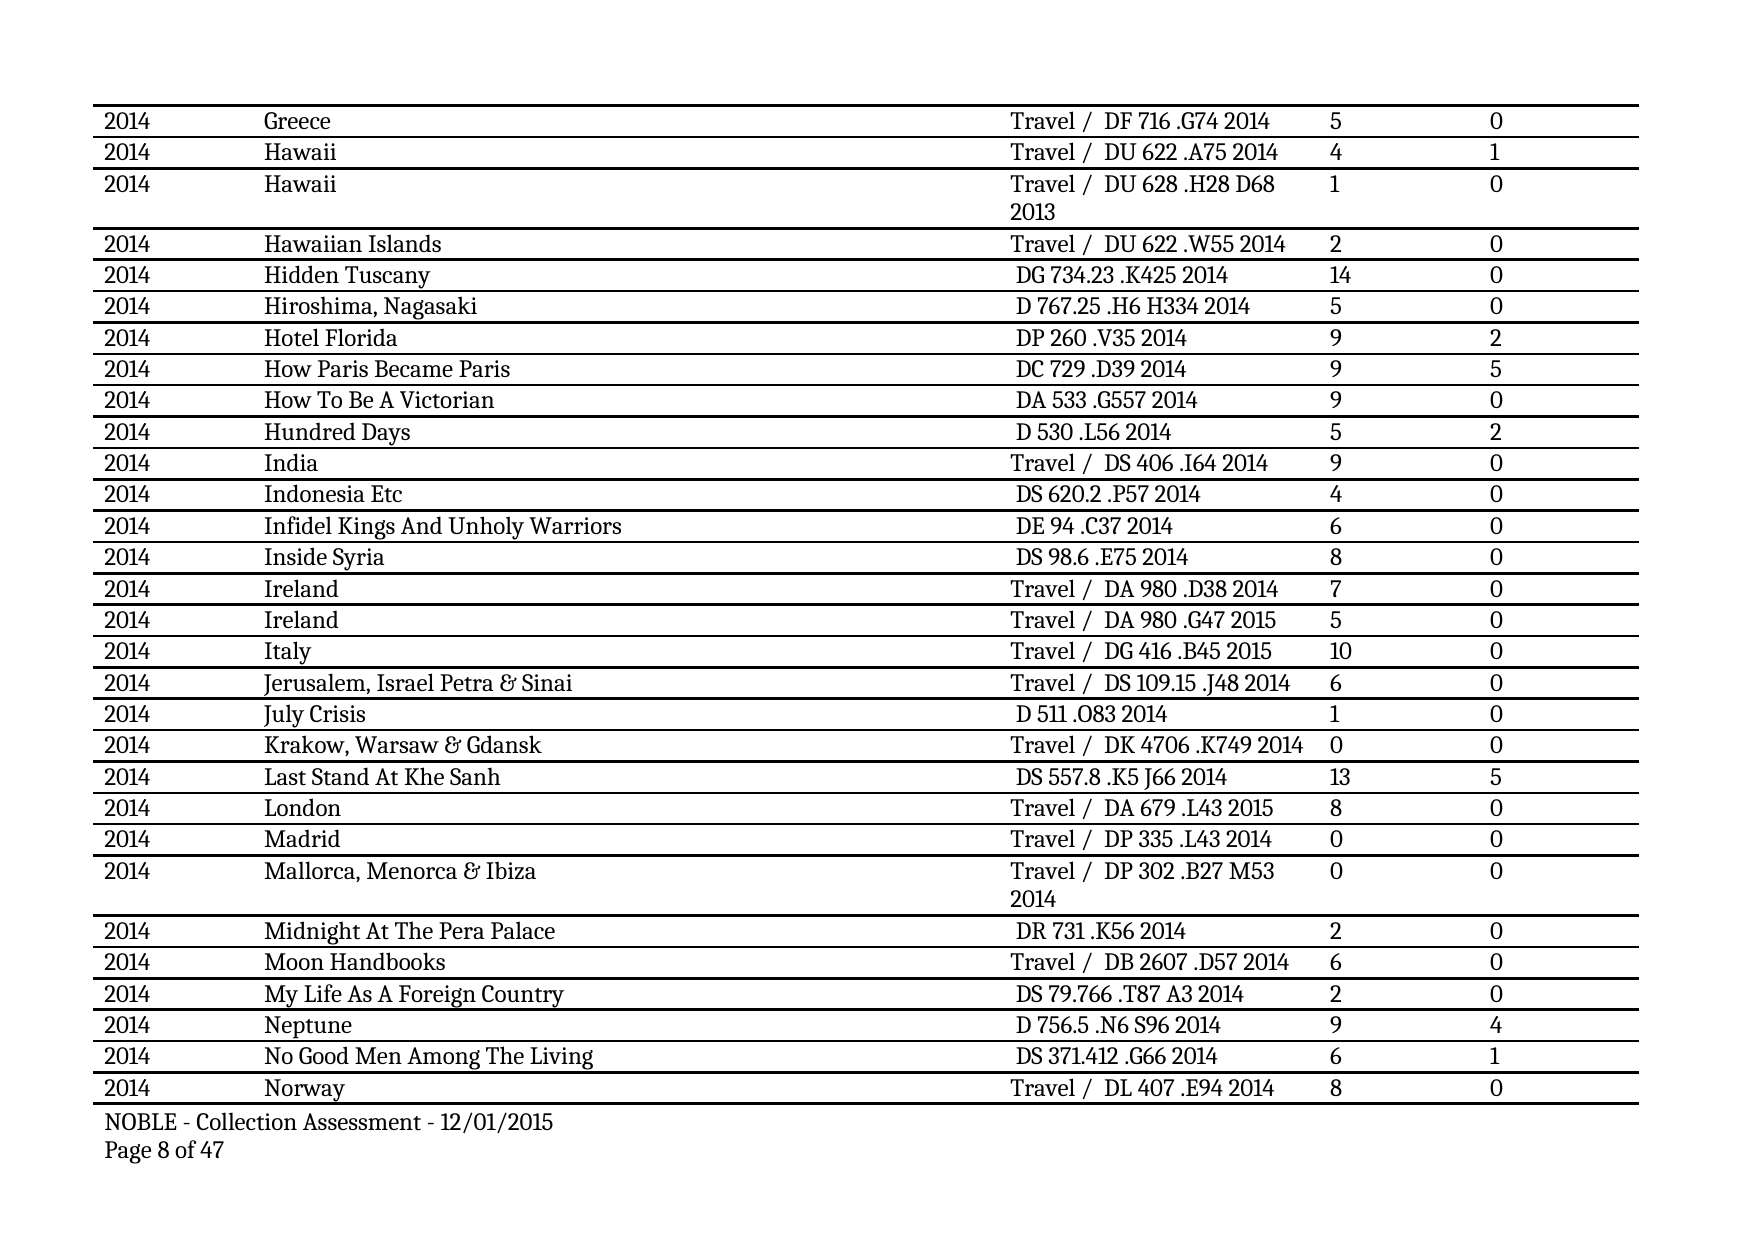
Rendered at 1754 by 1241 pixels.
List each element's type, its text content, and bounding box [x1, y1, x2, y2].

table_cell 0 [1479, 170, 1638, 227]
table_cell D 530 .L56 2014 [999, 418, 1319, 446]
table_cell 2014 [93, 261, 253, 290]
table_cell 2 [1479, 418, 1638, 446]
table_cell 2014 [93, 794, 253, 823]
table_cell 2014 [93, 386, 253, 415]
table_cell 0 [1479, 292, 1638, 321]
table_cell Travel / DU 628 .H28 D68 2013 [999, 170, 1319, 227]
table_cell No Good Men Among The Living [253, 1042, 999, 1071]
table_cell Ireland [253, 606, 999, 634]
table_cell 6 [1319, 669, 1478, 697]
table_cell 0 [1479, 575, 1638, 603]
table_cell 2014 [93, 324, 253, 352]
table_cell 9 [1319, 324, 1478, 352]
table_cell 2014 [93, 763, 253, 791]
table_cell Indonesia Etc [253, 481, 999, 509]
table_cell 5 [1319, 107, 1478, 136]
table_cell Hiroshima, Nagasaki [253, 292, 999, 321]
table_cell 8 [1319, 1074, 1478, 1102]
table_cell 0 [1319, 731, 1478, 760]
table_cell 2014 [93, 170, 253, 227]
table_cell 2 [1319, 230, 1478, 258]
table_cell Travel / DP 335 .L43 2014 [999, 825, 1319, 854]
table_cell 2014 [93, 1042, 253, 1071]
table_cell 0 [1479, 825, 1638, 854]
table_cell Infidel Kings And Unholy Warriors [253, 512, 999, 541]
table_cell 0 [1479, 449, 1638, 478]
table_cell Ireland [253, 575, 999, 603]
table_cell Travel / DS 109.15 .J48 2014 [999, 669, 1319, 697]
table_cell 0 [1479, 731, 1638, 760]
table_cell 8 [1319, 794, 1478, 823]
table_cell Travel / DU 622 .W55 2014 [999, 230, 1319, 258]
table_cell 9 [1319, 1011, 1478, 1039]
table_cell Travel / DS 406 .I64 2014 [999, 449, 1319, 478]
table_cell DC 729 .D39 2014 [999, 355, 1319, 384]
table_cell 0 [1479, 230, 1638, 258]
table_cell 2014 [93, 700, 253, 729]
table_cell 2014 [93, 138, 253, 167]
table_cell 2014 [93, 355, 253, 384]
table_cell Hawaiian Islands [253, 230, 999, 258]
table_cell How To Be A Victorian [253, 386, 999, 415]
table_cell July Crisis [253, 700, 999, 729]
table_cell Travel / DP 302 .B27 M53 2014 [999, 857, 1319, 914]
table_cell Greece [253, 107, 999, 136]
table_cell 4 [1479, 1011, 1638, 1039]
table_cell 2014 [93, 917, 253, 946]
table_cell 2014 [93, 230, 253, 258]
table_cell Travel / DA 980 .D38 2014 [999, 575, 1319, 603]
table_cell How Paris Became Paris [253, 355, 999, 384]
table_cell DP 260 .V35 2014 [999, 324, 1319, 352]
table_cell 1 [1479, 138, 1638, 167]
table_cell 2014 [93, 1074, 253, 1102]
table_cell DA 533 .G557 2014 [999, 386, 1319, 415]
table_cell Travel / DA 679 .L43 2015 [999, 794, 1319, 823]
table_cell DG 734.23 .K425 2014 [999, 261, 1319, 290]
table_cell 2014 [93, 637, 253, 666]
table_cell Last Stand At Khe Sanh [253, 763, 999, 791]
table_cell Travel / DA 980 .G47 2015 [999, 606, 1319, 634]
table_cell DS 620.2 .P57 2014 [999, 481, 1319, 509]
table_cell 2 [1479, 324, 1638, 352]
table_cell Mallorca, Menorca & Ibiza [253, 857, 999, 914]
table_cell 9 [1319, 386, 1478, 415]
table_cell 2014 [93, 731, 253, 760]
table_cell Travel / DK 4706 .K749 2014 [999, 731, 1319, 760]
table_cell 0 [1479, 794, 1638, 823]
table_cell 0 [1479, 512, 1638, 541]
table_cell DS 557.8 .K5 J66 2014 [999, 763, 1319, 791]
table_cell 5 [1479, 355, 1638, 384]
table_cell D 767.25 .H6 H334 2014 [999, 292, 1319, 321]
table_cell Inside Syria [253, 543, 999, 572]
table_cell 0 [1479, 637, 1638, 666]
table_cell 1 [1319, 170, 1478, 227]
table_cell 2014 [93, 543, 253, 572]
table_cell 0 [1479, 980, 1638, 1008]
table_cell 2014 [93, 980, 253, 1008]
table_cell 0 [1479, 606, 1638, 634]
table_cell 2014 [93, 449, 253, 478]
table_cell 2014 [93, 606, 253, 634]
table_cell 0 [1479, 261, 1638, 290]
table_cell 9 [1319, 355, 1478, 384]
table_cell 2014 [93, 107, 253, 136]
table_cell 4 [1319, 138, 1478, 167]
table_cell Norway [253, 1074, 999, 1102]
table_cell 2014 [93, 575, 253, 603]
table_cell 5 [1319, 418, 1478, 446]
table_cell 2 [1319, 917, 1478, 946]
table_cell Hawaii [253, 170, 999, 227]
table_cell 2014 [93, 825, 253, 854]
table_cell 6 [1319, 1042, 1478, 1071]
table_cell 0 [1479, 700, 1638, 729]
table_cell 0 [1479, 481, 1638, 509]
table_cell 0 [1319, 857, 1478, 914]
table_cell 8 [1319, 543, 1478, 572]
table_cell 2014 [93, 857, 253, 914]
table_cell Italy [253, 637, 999, 666]
table_cell 0 [1319, 825, 1478, 854]
table_cell 0 [1479, 107, 1638, 136]
table_cell 1 [1319, 700, 1478, 729]
table_cell 4 [1319, 481, 1478, 509]
table_cell Hotel Florida [253, 324, 999, 352]
table_cell My Life As A Foreign Country [253, 980, 999, 1008]
table_cell 0 [1479, 948, 1638, 977]
table_cell Midnight At The Pera Palace [253, 917, 999, 946]
table_cell D 511 .O83 2014 [999, 700, 1319, 729]
table_cell 13 [1319, 763, 1478, 791]
table_cell 0 [1479, 543, 1638, 572]
table_cell Jerusalem, Israel Petra & Sinai [253, 669, 999, 697]
table_cell London [253, 794, 999, 823]
table_cell 2014 [93, 481, 253, 509]
table_cell 5 [1319, 292, 1478, 321]
table_cell Madrid [253, 825, 999, 854]
table_cell 2014 [93, 512, 253, 541]
table_cell 0 [1479, 857, 1638, 914]
table_cell 7 [1319, 575, 1478, 603]
table_cell 0 [1479, 386, 1638, 415]
table_cell DS 79.766 .T87 A3 2014 [999, 980, 1319, 1008]
table_cell Travel / DL 407 .E94 2014 [999, 1074, 1319, 1102]
table_cell 6 [1319, 512, 1478, 541]
table_cell 0 [1479, 669, 1638, 697]
table_cell India [253, 449, 999, 478]
table_cell Hidden Tuscany [253, 261, 999, 290]
table_cell 0 [1479, 1074, 1638, 1102]
table_cell Krakow, Warsaw & Gdansk [253, 731, 999, 760]
table_cell 2014 [93, 292, 253, 321]
table_cell Travel / DF 716 .G74 2014 [999, 107, 1319, 136]
table_cell 2014 [93, 948, 253, 977]
table_cell 2014 [93, 1011, 253, 1039]
table_cell Travel / DG 416 .B45 2015 [999, 637, 1319, 666]
table_cell DS 98.6 .E75 2014 [999, 543, 1319, 572]
table_cell Travel / DU 622 .A75 2014 [999, 138, 1319, 167]
table_cell DE 94 .C37 2014 [999, 512, 1319, 541]
table_cell Moon Handbooks [253, 948, 999, 977]
table_cell 14 [1319, 261, 1478, 290]
table_cell 6 [1319, 948, 1478, 977]
table_cell 5 [1319, 606, 1478, 634]
table_cell 5 [1479, 763, 1638, 791]
table_cell 2 [1319, 980, 1478, 1008]
table_cell 1 [1479, 1042, 1638, 1071]
table_cell 2014 [93, 418, 253, 446]
table_cell 2014 [93, 669, 253, 697]
table_cell Hawaii [253, 138, 999, 167]
table_cell Travel / DB 2607 .D57 2014 [999, 948, 1319, 977]
table_cell 9 [1319, 449, 1478, 478]
table_cell DS 371.412 .G66 2014 [999, 1042, 1319, 1071]
table_cell DR 731 .K56 2014 [999, 917, 1319, 946]
table_cell 0 [1479, 917, 1638, 946]
table_cell 10 [1319, 637, 1478, 666]
table_cell Neptune [253, 1011, 999, 1039]
table_cell D 756.5 .N6 S96 2014 [999, 1011, 1319, 1039]
table_cell Hundred Days [253, 418, 999, 446]
